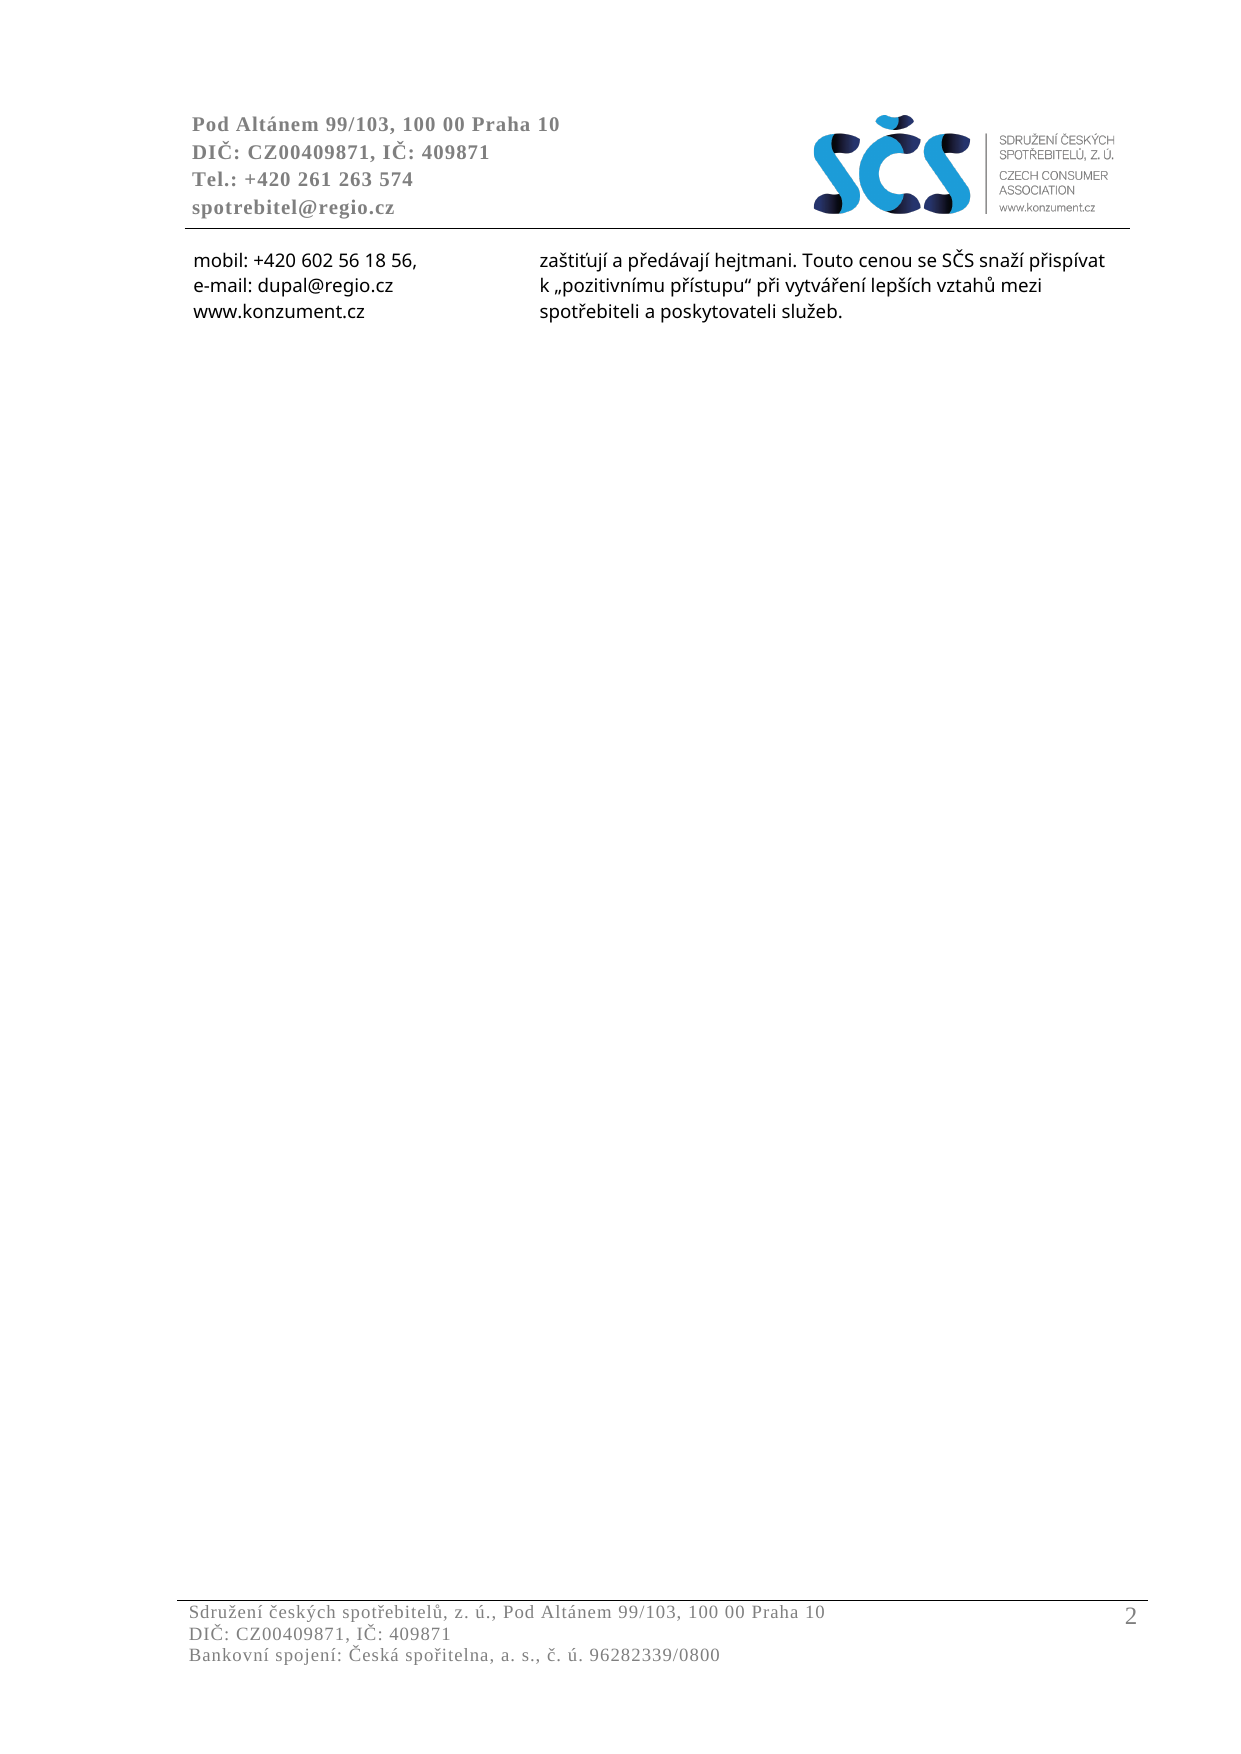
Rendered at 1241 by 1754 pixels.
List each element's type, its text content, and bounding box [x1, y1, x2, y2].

picture [806, 112, 1123, 216]
